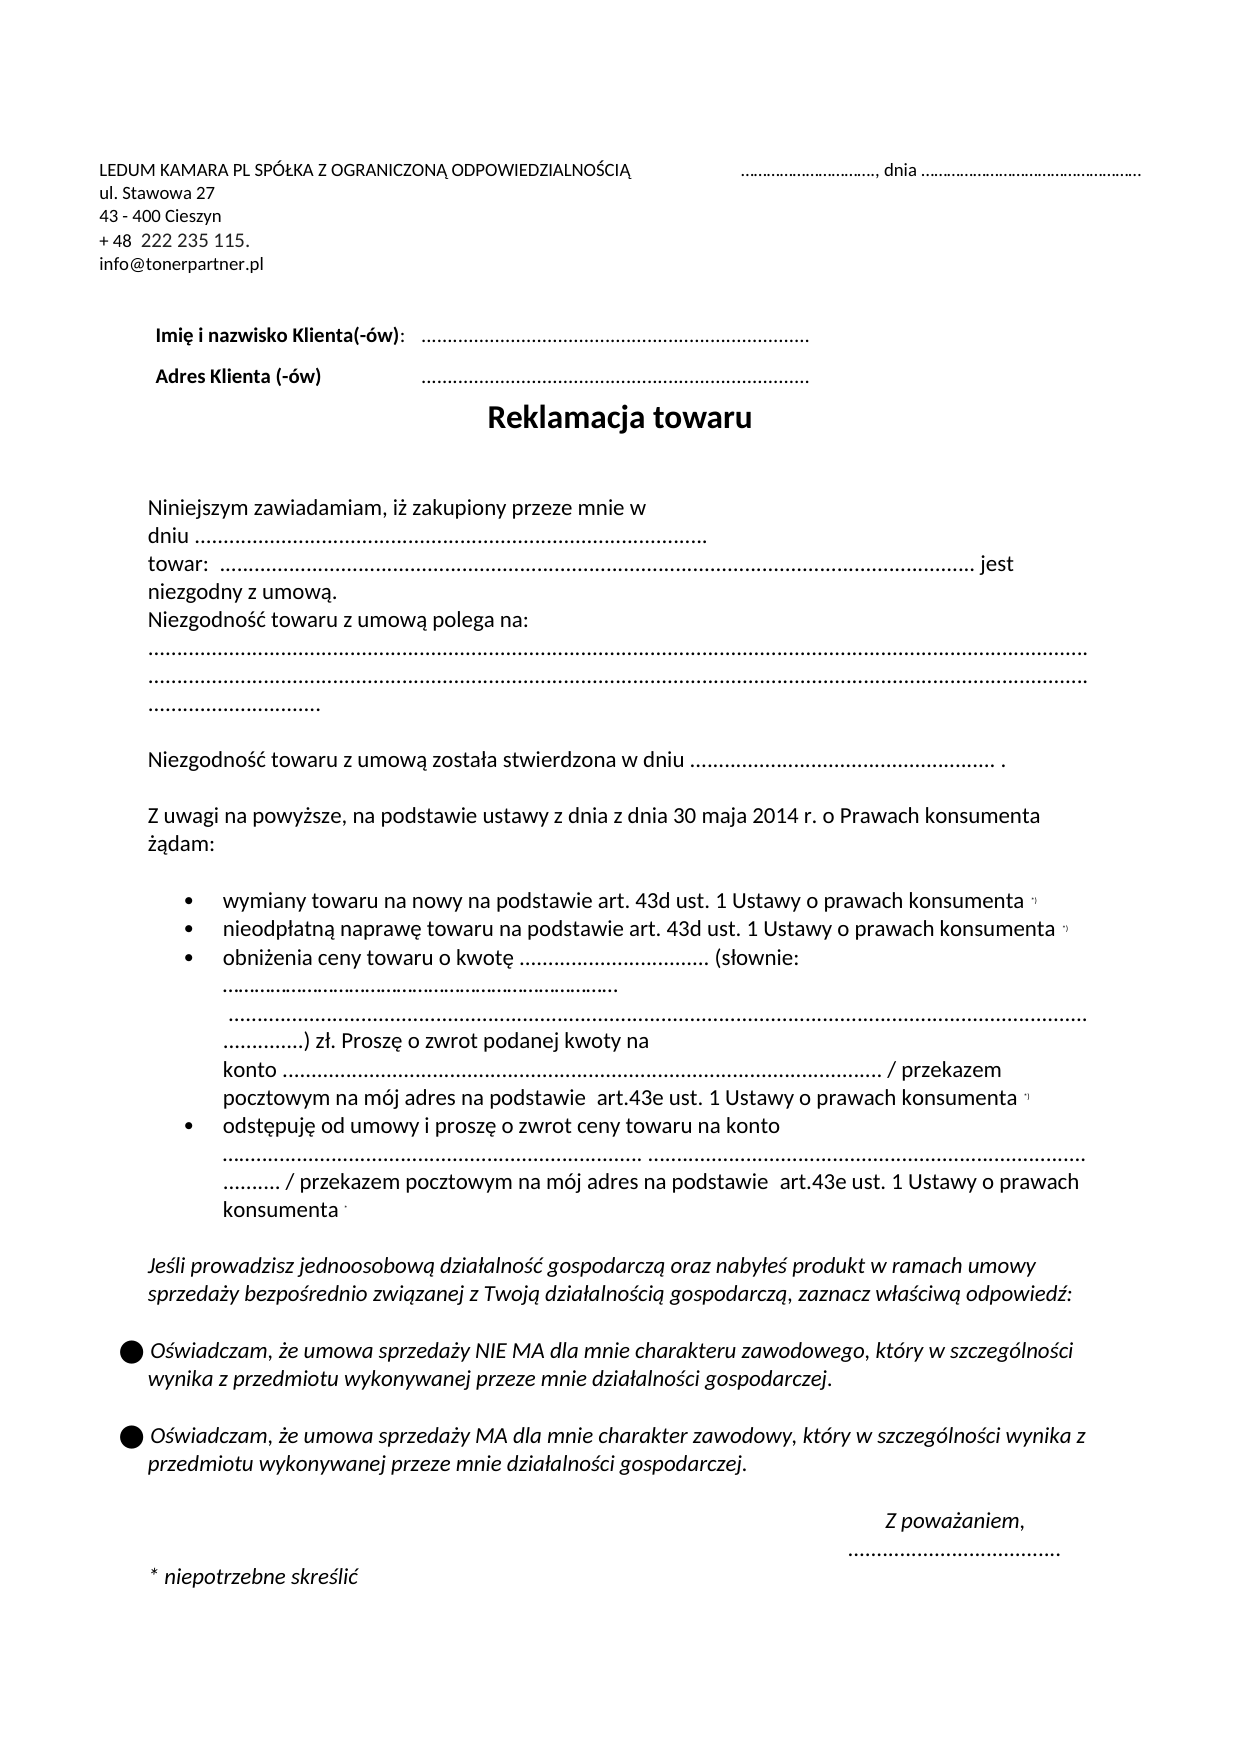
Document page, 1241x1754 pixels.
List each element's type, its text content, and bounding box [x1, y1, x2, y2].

text Reklamacja towaru [148, 396, 1093, 437]
text ...................................................................................................................................................................) zł. Proszę o zwrot podanej kwoty na konto ........................................................................................................ / przekazem pocztowym na mój adres na podstawie art.43e ust. 1 Ustawy o prawach konsumenta *) [223, 999, 1093, 1111]
text Jeśli prowadzisz jednoosobową działalność gospodarczą oraz nabyłeś produkt w ramach umowy sprzedaży bezpośrednio związanej z Twoją działalnością gospodarczą, zaznacz właściwą odpowiedź: [148, 1223, 1093, 1307]
text ..................................... [148, 1534, 1093, 1562]
list wymiany towaru na nowy na podstawie art. 43d ust. 1 Ustawy o prawach konsumenta *) [185, 887, 1093, 914]
text Niniejszym zawiadamiam, iż zakupiony przeze mnie w dniu ......................................................................................... towar: ................................................................................................................................... jest niezgodny z umową. Niezgodność towaru z umową polega na: .................................................................................................................................................................................................................................................................................................................................................................... Niezgodność towaru z umową została stwierdzona w dniu ..................................................... . Z uwagi na powyższe, na podstawie ustawy z dnia z dnia 30 maja 2014 r. o Prawach konsumenta żądam: [148, 437, 1093, 857]
text ◯ Oświadczam, że umowa sprzedaży MA dla mnie charakter zawodowy, który w szczególności wynika z przedmiotu wykonywanej przeze mnie działalności gospodarczej. [118, 1421, 1093, 1477]
text ◯ Oświadczam, że umowa sprzedaży NIE MA dla mnie charakteru zawodowego, który w szczególności wynika z przedmiotu wykonywanej przeze mnie działalności gospodarczej. [118, 1336, 1093, 1392]
text Z poważaniem, [811, 1506, 1093, 1534]
table_header .......................................................................... [413, 314, 818, 355]
list odstępuję od umowy i proszę o zwrot ceny towaru na konto …...................................................................... ...................................................................................... / przekazem pocztowym na mój adres na podstawie art.43e ust. 1 Ustawy o prawach konsumenta * [185, 1111, 1093, 1223]
table_header …………………………., dnia …………………………………………… [694, 148, 1152, 286]
text * niepotrzebne skreślić [148, 1562, 1093, 1590]
table_cell .......................................................................... [413, 355, 818, 396]
table_header LEDUM KAMARA PL SPÓŁKA Z OGRANICZONĄ ODPOWIEDZIALNOŚCIĄ ul. Stawowa 27 43 - 400 Cieszyn + 48 222 235 115. info@tonerpartner.pl [89, 148, 694, 286]
list obniżenia ceny towaru o kwotę ................................. (słownie: ………………………………………………………………… [185, 943, 1093, 999]
table_cell Adres Klienta (-ów) [148, 355, 413, 396]
table_header Imię i nazwisko Klienta(-ów): [148, 314, 413, 355]
list nieodpłatną naprawę towaru na podstawie art. 43d ust. 1 Ustawy o prawach konsumenta *) [185, 914, 1093, 943]
